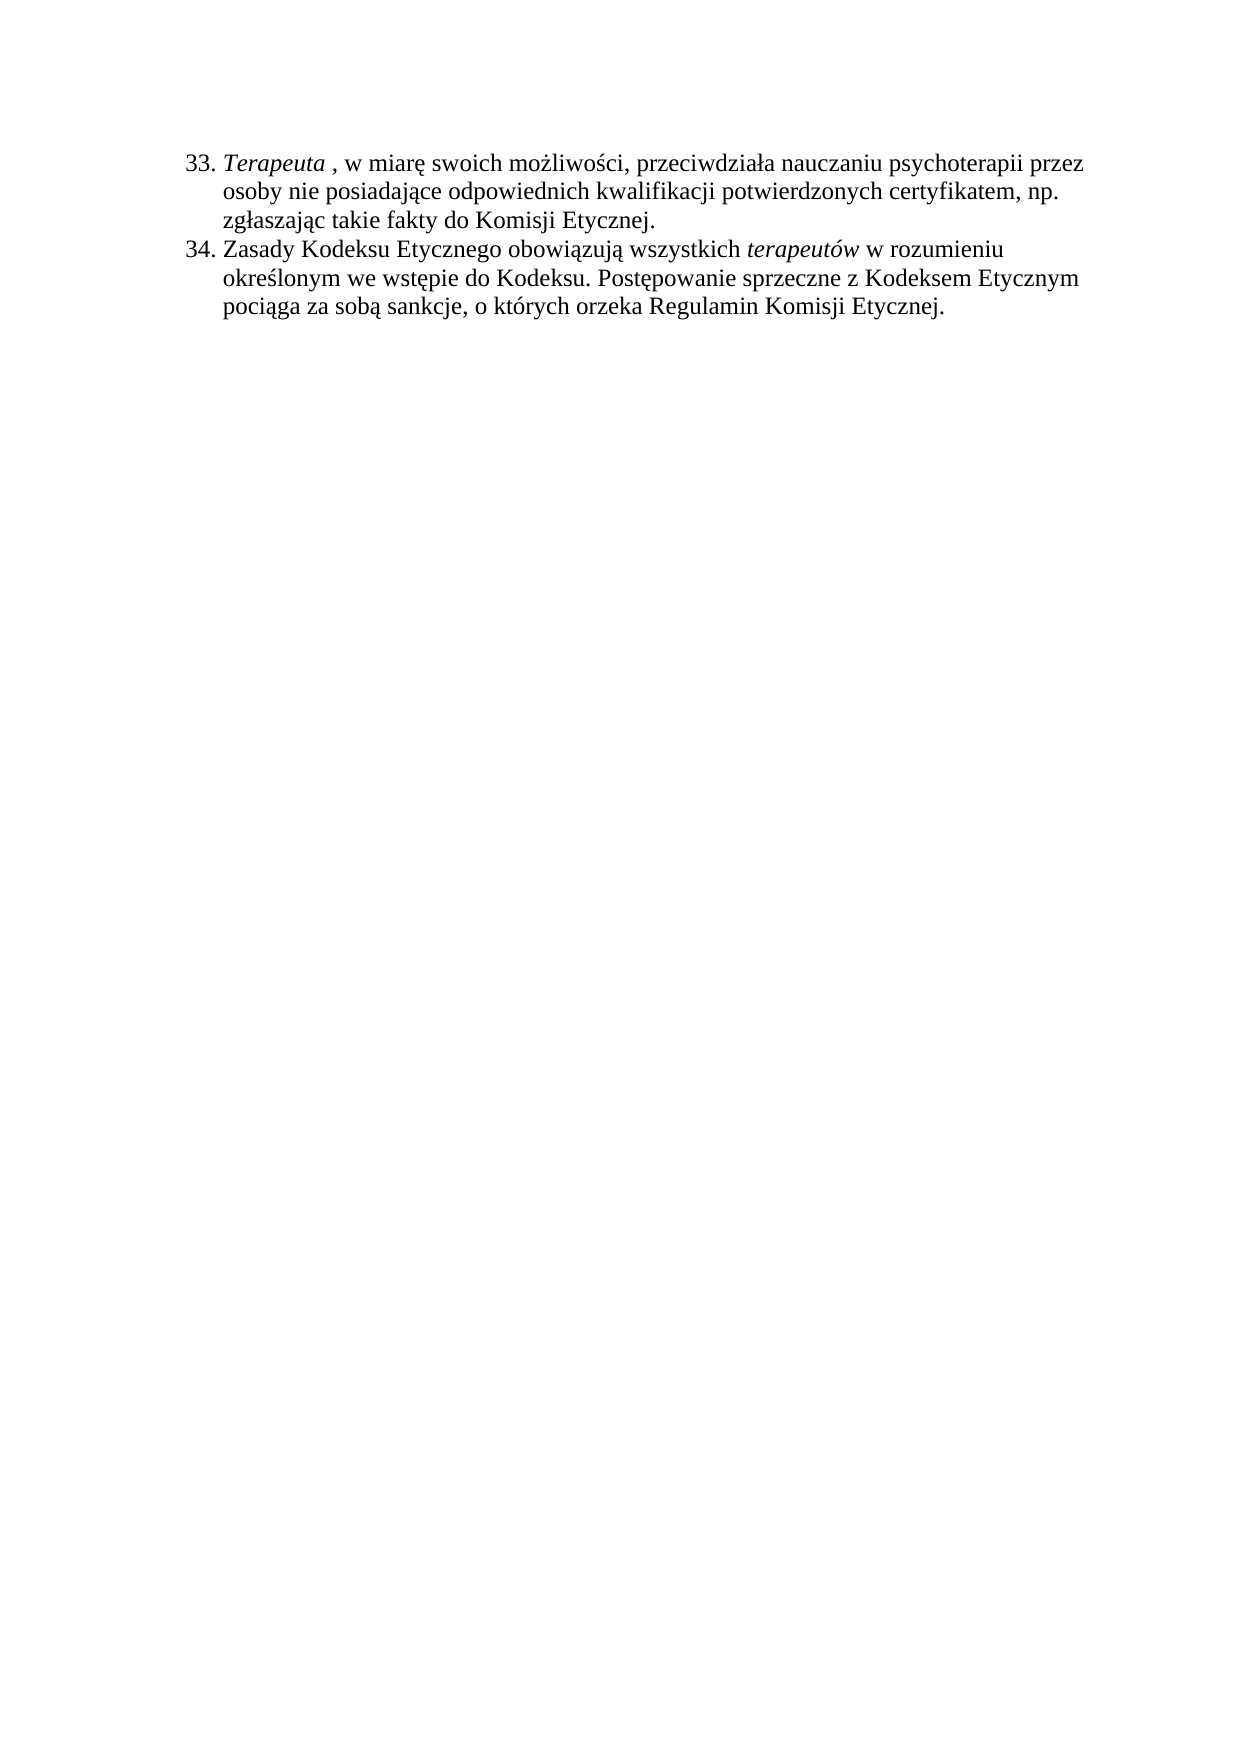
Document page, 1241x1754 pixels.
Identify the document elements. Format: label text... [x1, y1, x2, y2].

list Terapeuta , w miarę swoich możliwości, przeciwdziała nauczaniu psychoterapii przez osoby nie posiadające odpowiednich kwalifikacji potwierdzonych certyfikatem, np. zgłaszając takie fakty do Komisji Etycznej. [185, 148, 1093, 234]
list Zasady Kodeksu Etycznego obowiązują wszystkich terapeutów w rozumieniu określonym we wstępie do Kodeksu. Postępowanie sprzeczne z Kodeksem Etycznym pociąga za sobą sankcje, o których orzeka Regulamin Komisji Etycznej. [185, 234, 1093, 320]
